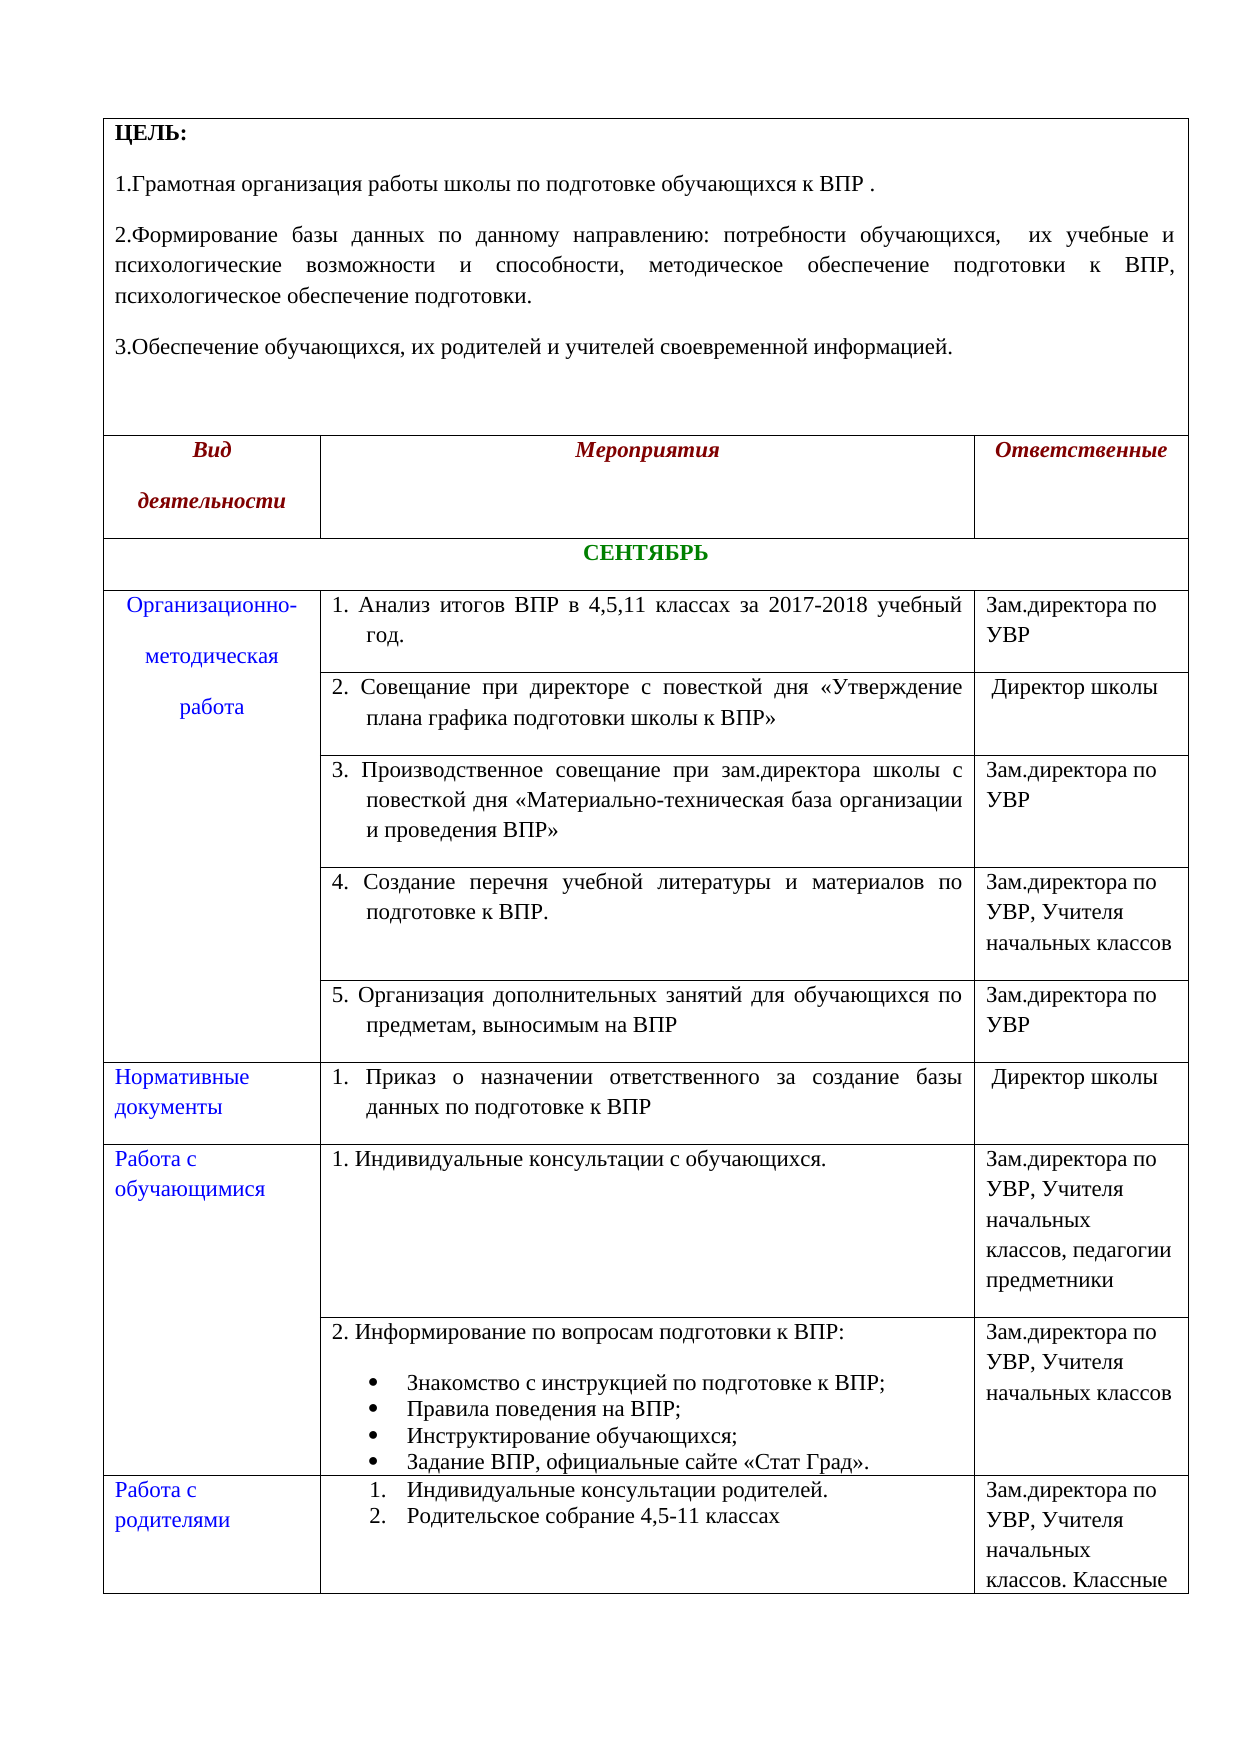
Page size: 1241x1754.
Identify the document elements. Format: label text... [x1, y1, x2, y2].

table_cell Зам.директора по УВР, Учителя начальных классов [975, 868, 1188, 979]
table_cell Зам.директора по УВР [975, 756, 1188, 867]
table_cell 5. Организация дополнительных занятий для обучающихся по предметам, выносимым на ВПР [321, 981, 974, 1062]
table_cell 1. Индивидуальные консультации с обучающихся. [321, 1145, 974, 1317]
table_cell Организационно- методическая работа [104, 591, 320, 1062]
table_cell Работа с обучающимися [104, 1145, 320, 1474]
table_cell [321, 1476, 974, 1593]
table_cell Зам.директора по УВР [975, 591, 1188, 672]
table_cell Мероприятия [321, 436, 974, 538]
table_cell Ответственные [975, 436, 1188, 538]
table_cell Зам.директора по УВР, Учителя начальных классов, педагогии предметники [975, 1145, 1188, 1317]
table_cell 4. Создание перечня учебной литературы и материалов по подготовке к ВПР. [321, 868, 974, 979]
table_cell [975, 1476, 1188, 1593]
table_cell 3. Производственное совещание при зам.директора школы с повесткой дня «Материально-техническая база организации и проведения ВПР» [321, 756, 974, 867]
table_cell Директор школы [975, 673, 1188, 754]
table_cell Директор школы [975, 1063, 1188, 1144]
table_cell 2. Совещание при директоре с повесткой дня «Утверждение плана графика подготовки школы к ВПР» [321, 673, 974, 754]
table_cell Зам.директора по УВР, Учителя начальных классов [975, 1318, 1188, 1474]
table_cell ЦЕЛЬ: 1.Грамотная организация работы школы по подготовке обучающихся к ВПР . 2.Формирование базы данных по данному направлению: потребности обучающихся, их учебные и психологические возможности и способности, методическое обеспечение подготовки к ВПР, психологическое обеспечение подготовки. 3.Обеспечение обучающихся, их родителей и учителей своевременной информацией. [104, 119, 1188, 435]
table_cell Вид деятельности [104, 436, 320, 538]
table_cell Работа с родителями [104, 1476, 320, 1593]
table_cell 1. Приказ о назначении ответственного за создание базы данных по подготовке к ВПР [321, 1063, 974, 1144]
table_cell 2. Информирование по вопросам подготовки к ВПР: Знакомство с инструкцией по подготовке к ВПР; Правила поведения на ВПР; Инструктирование обучающихся; Задание ВПР, официальные сайте «Стат Град». [321, 1318, 974, 1474]
table_cell Нормативные документы [104, 1063, 320, 1144]
table_cell Зам.директора по УВР [975, 981, 1188, 1062]
table_cell СЕНТЯБРЬ [104, 539, 1188, 590]
table_cell 1. Анализ итогов ВПР в 4,5,11 классах за 2017-2018 учебный год. [321, 591, 974, 672]
